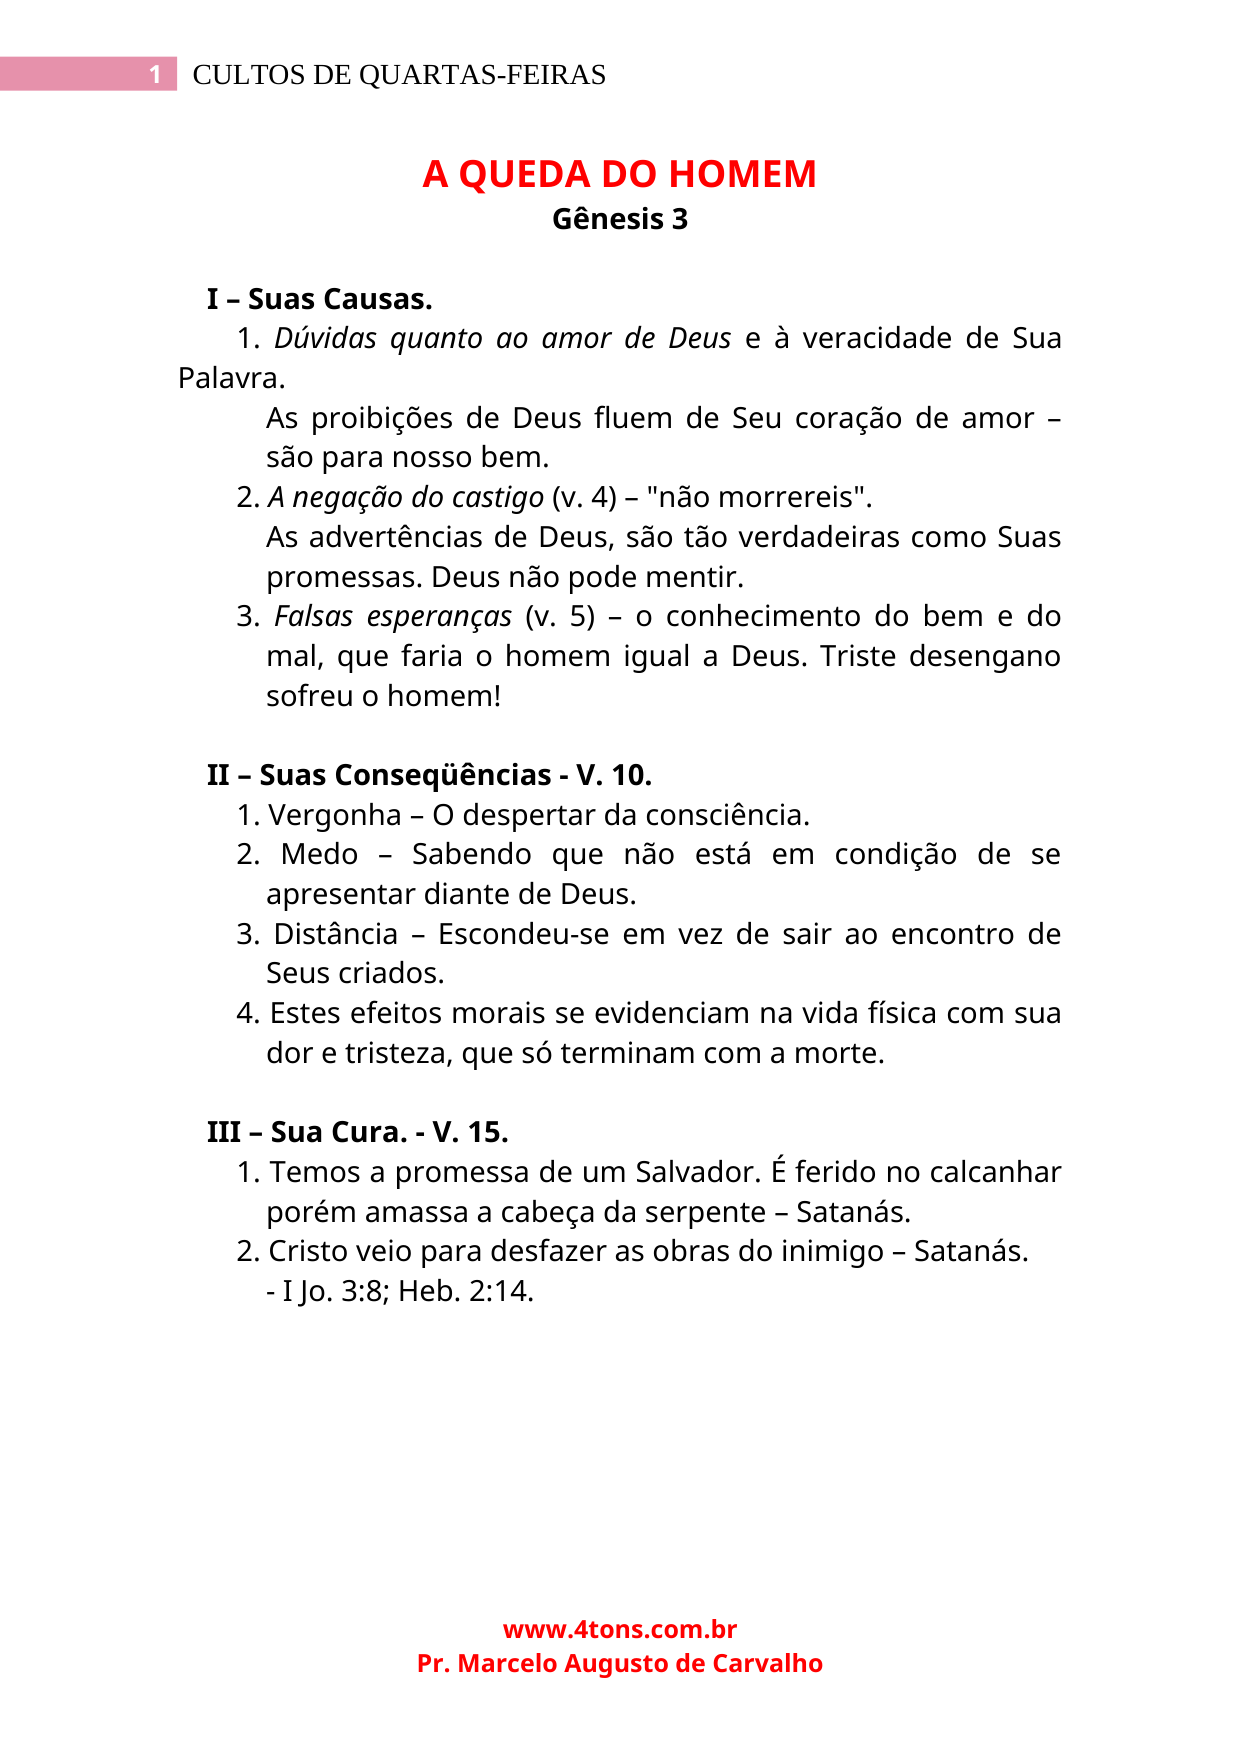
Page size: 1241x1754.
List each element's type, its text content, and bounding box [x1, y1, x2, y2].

text 2. A negação do castigo (v. 4) – "não morrereis". [177, 476, 1063, 516]
text A QUEDA DO HOMEM [177, 148, 1063, 199]
text 2. Cristo veio para desfazer as obras do inimigo – Satanás. [236, 1231, 1063, 1270]
text 1. Vergonha – O despertar da consciência. [236, 794, 1063, 834]
text 4. Estes efeitos morais se evidenciam na vida física com sua dor e tristeza, que só terminam com a morte. [236, 992, 1063, 1072]
text As proibições de Deus fluem de Seu coração de amor – são para nosso bem. [266, 397, 1063, 476]
text 1. Temos a promessa de um Salvador. É ferido no calcanhar porém amassa a cabeça da serpente – Satanás. [236, 1151, 1063, 1231]
text - I Jo. 3:8; Heb. 2:14. [266, 1270, 1063, 1310]
text 2. Medo – Sabendo que não está em condição de se apresentar diante de Deus. [236, 834, 1063, 913]
text As advertências de Deus, são tão verdadeiras como Suas promessas. Deus não pode mentir. [266, 516, 1063, 596]
text I – Suas Causas. [177, 278, 1063, 318]
text 1. Dúvidas quanto ao amor de Deus e à veracidade de Sua Palavra. [177, 318, 1063, 397]
text 3. Distância – Escondeu-se em vez de sair ao encontro de Seus criados. [236, 913, 1063, 992]
text Gênesis 3 [177, 199, 1063, 238]
text II – Suas Conseqüências - V. 10. [177, 754, 1063, 794]
text 3. Falsas esperanças (v. 5) – o conhecimento do bem e do mal, que faria o homem igual a Deus. Triste desengano sofreu o homem! [236, 596, 1063, 714]
text III – Sua Cura. - V. 15. [177, 1111, 1063, 1151]
